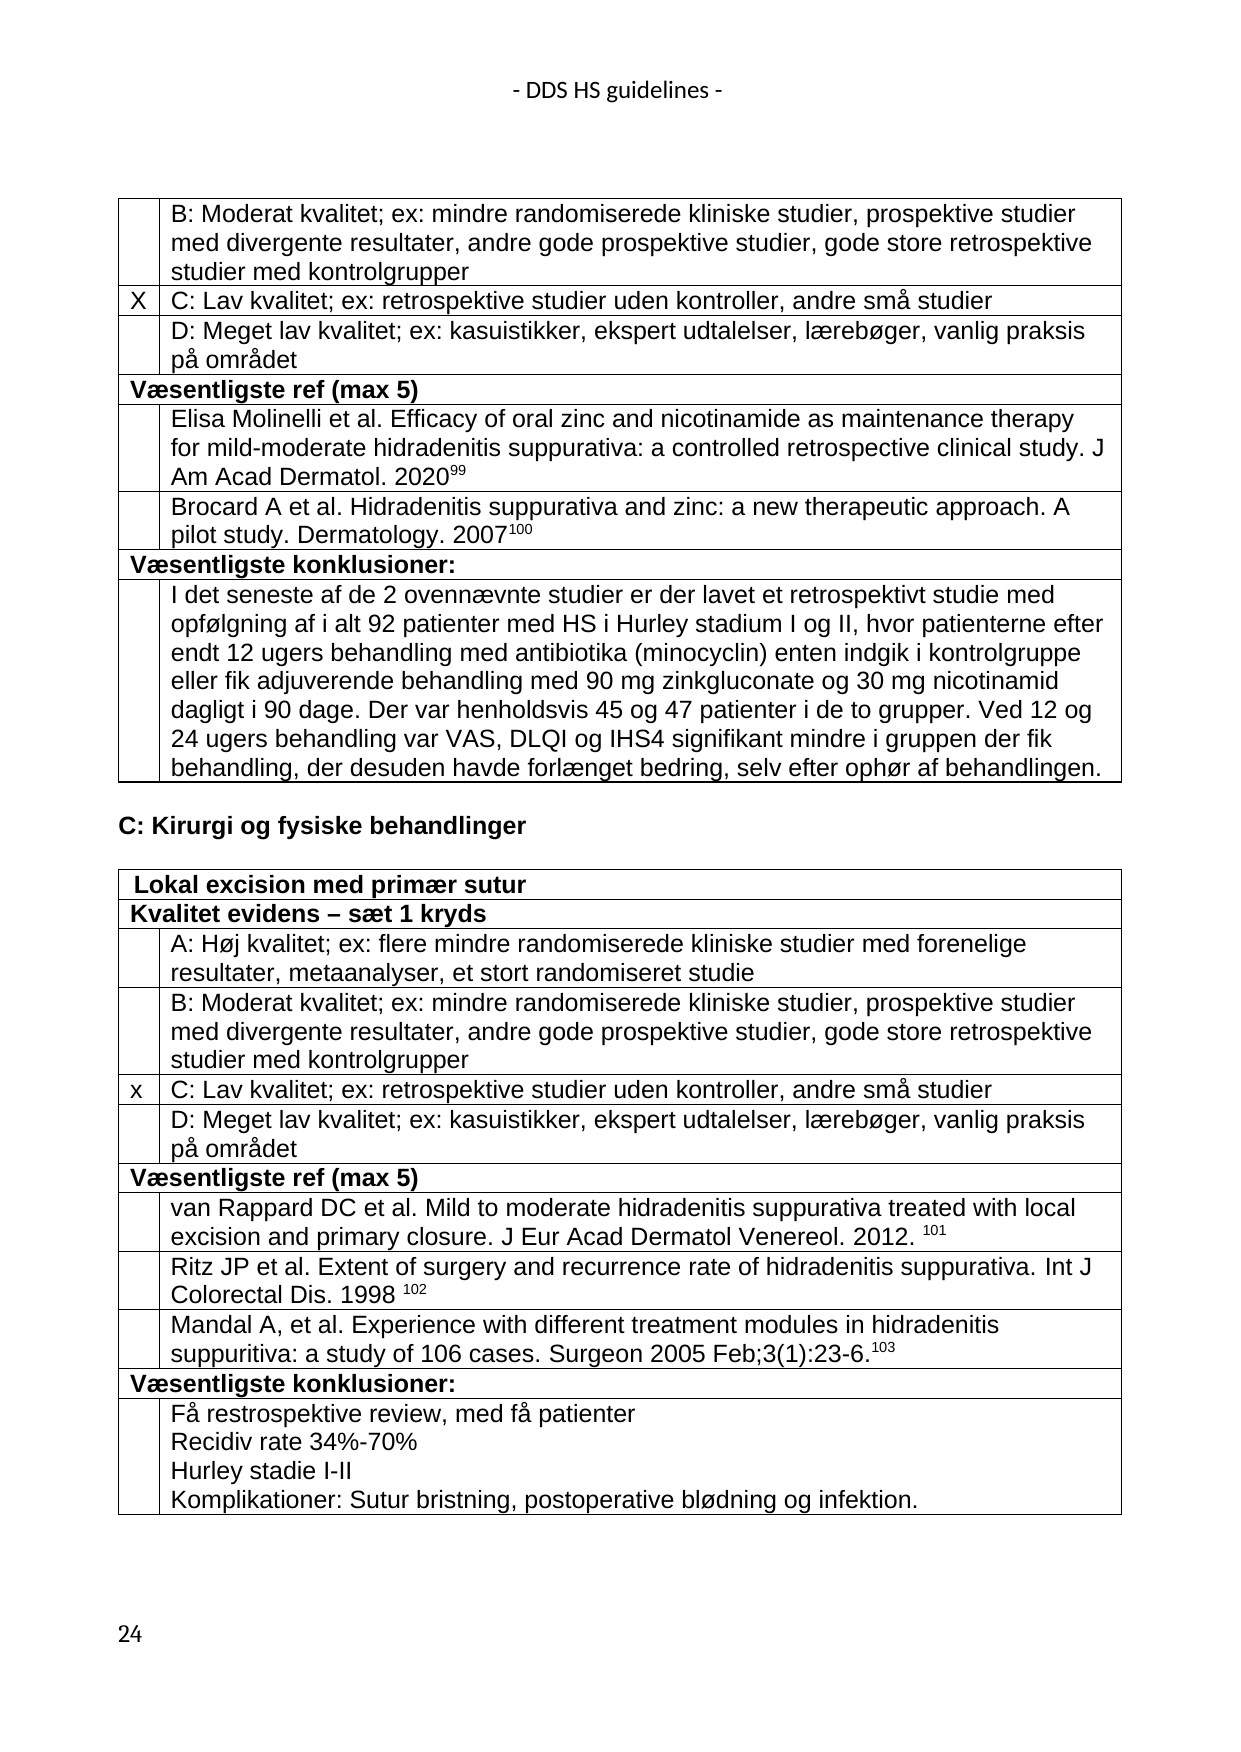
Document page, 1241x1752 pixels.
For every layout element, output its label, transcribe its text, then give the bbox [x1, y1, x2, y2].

table_cell D: Meget lav kvalitet; ex: kasuistikker, ekspert udtalelser, lærebøger, vanlig praksis på området [160, 316, 1121, 374]
table_cell [119, 1399, 159, 1514]
table_cell x [119, 1075, 159, 1104]
table_cell [119, 580, 159, 781]
table_cell B: Moderat kvalitet; ex: mindre randomiserede kliniske studier, prospektive studier med divergente resultater, andre gode prospektive studier, gode store retrospektive studier med kontrolgrupper [160, 988, 1121, 1074]
table_cell Væsentligste konklusioner: [119, 550, 1121, 579]
table_cell Elisa Molinelli et al. Efficacy of oral zinc and nicotinamide as maintenance therapy for mild-moderate hidradenitis suppurativa: a controlled retrospective clinical study. J Am Acad Dermatol. 202099 [160, 405, 1121, 491]
table_cell [119, 199, 159, 285]
table_cell B: Moderat kvalitet; ex: mindre randomiserede kliniske studier, prospektive studier med divergente resultater, andre gode prospektive studier, gode store retrospektive studier med kontrolgrupper [160, 199, 1121, 285]
table_cell Få restrospektive review, med få patienter Recidiv rate 34%-70% Hurley stadie I-II Komplikationer: Sutur bristning, postoperative blødning og infektion. [160, 1399, 1121, 1514]
table_header Lokal excision med primær sutur [119, 870, 1121, 898]
table_cell Brocard A et al. Hidradenitis suppurativa and zinc: a new therapeutic approach. A pilot study. Dermatology. 2007100 [160, 492, 1121, 549]
table_cell [119, 1193, 159, 1251]
table_cell [119, 988, 159, 1074]
text C: Kirurgi og fysiske behandlinger [118, 811, 1122, 840]
table_cell [119, 929, 159, 987]
table_cell van Rappard DC et al. Mild to moderate hidradenitis suppurativa treated with local excision and primary closure. J Eur Acad Dermatol Venereol. 2012. 101 [160, 1193, 1121, 1251]
table_cell Væsentligste ref (max 5) [119, 375, 1121, 403]
table_cell [119, 492, 159, 549]
table_cell Kvalitet evidens – sæt 1 kryds [119, 900, 1121, 928]
table_cell Mandal A, et al. Experience with different treatment modules in hidradenitis suppuritiva: a study of 106 cases. Surgeon 2005 Feb;3(1):23-6.103 [160, 1310, 1121, 1368]
table_cell C: Lav kvalitet; ex: retrospektive studier uden kontroller, andre små studier [160, 286, 1121, 315]
table_cell X [119, 286, 159, 315]
table_cell [119, 405, 159, 491]
table_cell [119, 1252, 159, 1309]
table_cell Væsentligste ref (max 5) [119, 1164, 1121, 1192]
table_cell C: Lav kvalitet; ex: retrospektive studier uden kontroller, andre små studier [160, 1075, 1121, 1104]
table_cell Ritz JP et al. Extent of surgery and recurrence rate of hidradenitis suppurativa. Int J Colorectal Dis. 1998 102 [160, 1252, 1121, 1309]
table_cell [119, 1310, 159, 1368]
table_cell A: Høj kvalitet; ex: flere mindre randomiserede kliniske studier med forenelige resultater, metaanalyser, et stort randomiseret studie [160, 929, 1121, 987]
table_cell D: Meget lav kvalitet; ex: kasuistikker, ekspert udtalelser, lærebøger, vanlig praksis på området [160, 1105, 1121, 1162]
table_cell [119, 316, 159, 374]
table_cell I det seneste af de 2 ovennævnte studier er der lavet et retrospektivt studie med opfølgning af i alt 92 patienter med HS i Hurley stadium I og II, hvor patienterne efter endt 12 ugers behandling med antibiotika (minocyclin) enten indgik i kontrolgruppe eller fik adjuverende behandling med 90 mg zinkgluconate og 30 mg nicotinamid dagligt i 90 dage. Der var henholdsvis 45 og 47 patienter i de to grupper. Ved 12 og 24 ugers behandling var VAS, DLQI og IHS4 signifikant mindre i gruppen der fik behandling, der desuden havde forlænget bedring, selv efter ophør af behandlingen. [160, 580, 1121, 781]
table_cell Væsentligste konklusioner: [119, 1369, 1121, 1398]
table_cell [119, 1105, 159, 1162]
